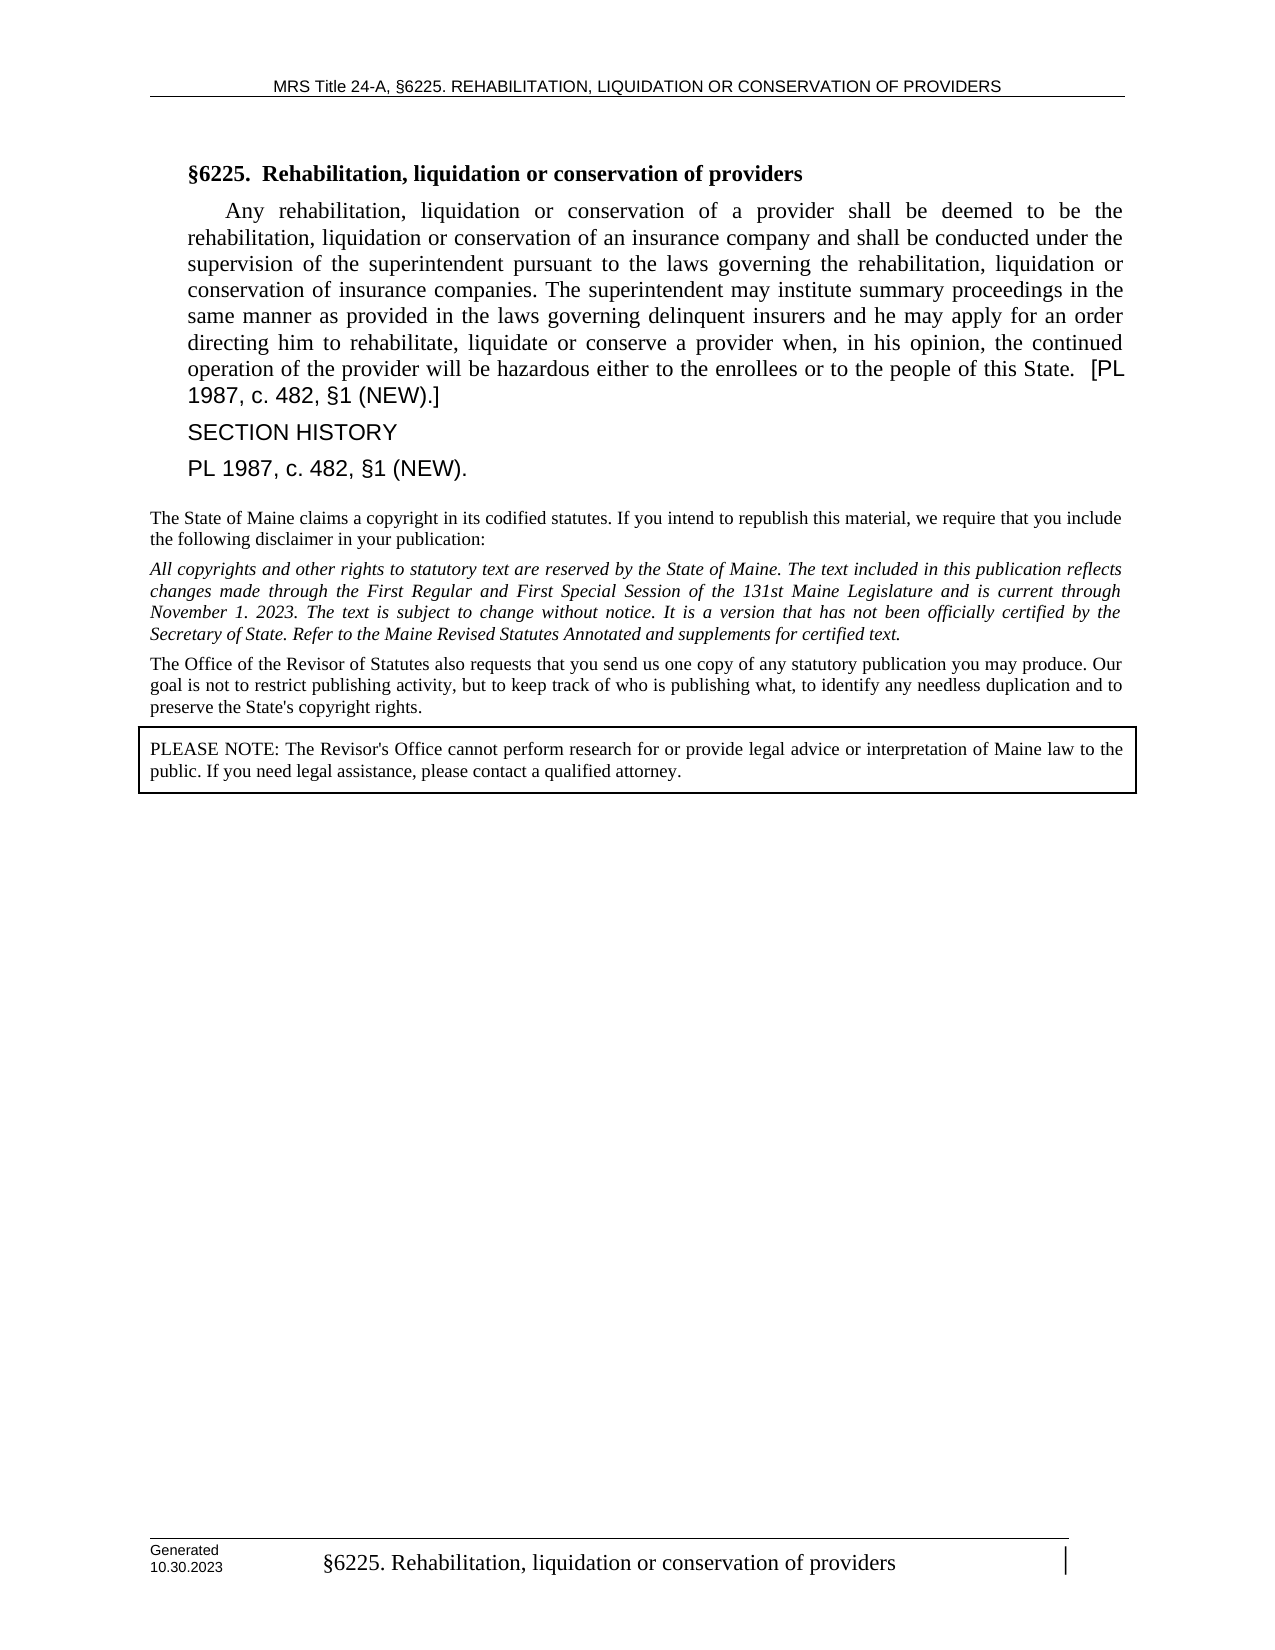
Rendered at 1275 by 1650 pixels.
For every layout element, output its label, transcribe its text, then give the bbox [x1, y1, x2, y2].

text SECTION HISTORY [187, 418, 1125, 445]
text The Office of the Revisor of Statutes also requests that you send us one copy of any statutory publication you may produce. Our goal is not to restrict publishing activity, but to keep track of who is publishing what, to identify any needless duplication and to preserve the State's copyright rights. [150, 653, 1125, 717]
text PLEASE NOTE: The Revisor's Office cannot perform research for or provide legal advice or interpretation of Maine law to the public. If you need legal assistance, please contact a qualified attorney. [140, 728, 1135, 792]
text The State of Maine claims a copyright in its codified statutes. If you intend to republish this material, we require that you include the following disclaimer in your publication: [150, 507, 1125, 550]
text Any rehabilitation, liquidation or conservation of a provider shall be deemed to be the rehabilitation, liquidation or conservation of an insurance company and shall be conducted under the supervision of the superintendent pursuant to the laws governing the rehabilitation, liquidation or conservation of insurance companies. The superintendent may institute summary proceedings in the same manner as provided in the laws governing delinquent insurers and he may apply for an order directing him to rehabilitate, liquidate or conserve a provider when, in his opinion, the continued operation of the provider will be hazardous either to the enrollees or to the people of this State. [PL 1987, c. 482, §1 (NEW).] [187, 197, 1125, 408]
text §6225. Rehabilitation, liquidation or conservation of providers [187, 160, 1125, 187]
text All copyrights and other rights to statutory text are reserved by the State of Maine. The text included in this publication reflects changes made through the First Regular and First Special Session of the 131st Maine Legislature and is current through November 1. 2023 . The text is subject to change without notice. It is a version that has not been officially certified by the Secretary of State. Refer to the Maine Revised Statutes Annotated and supplements for certified text. [150, 558, 1125, 644]
text PL 1987, c. 482, §1 (NEW). [187, 455, 1125, 482]
